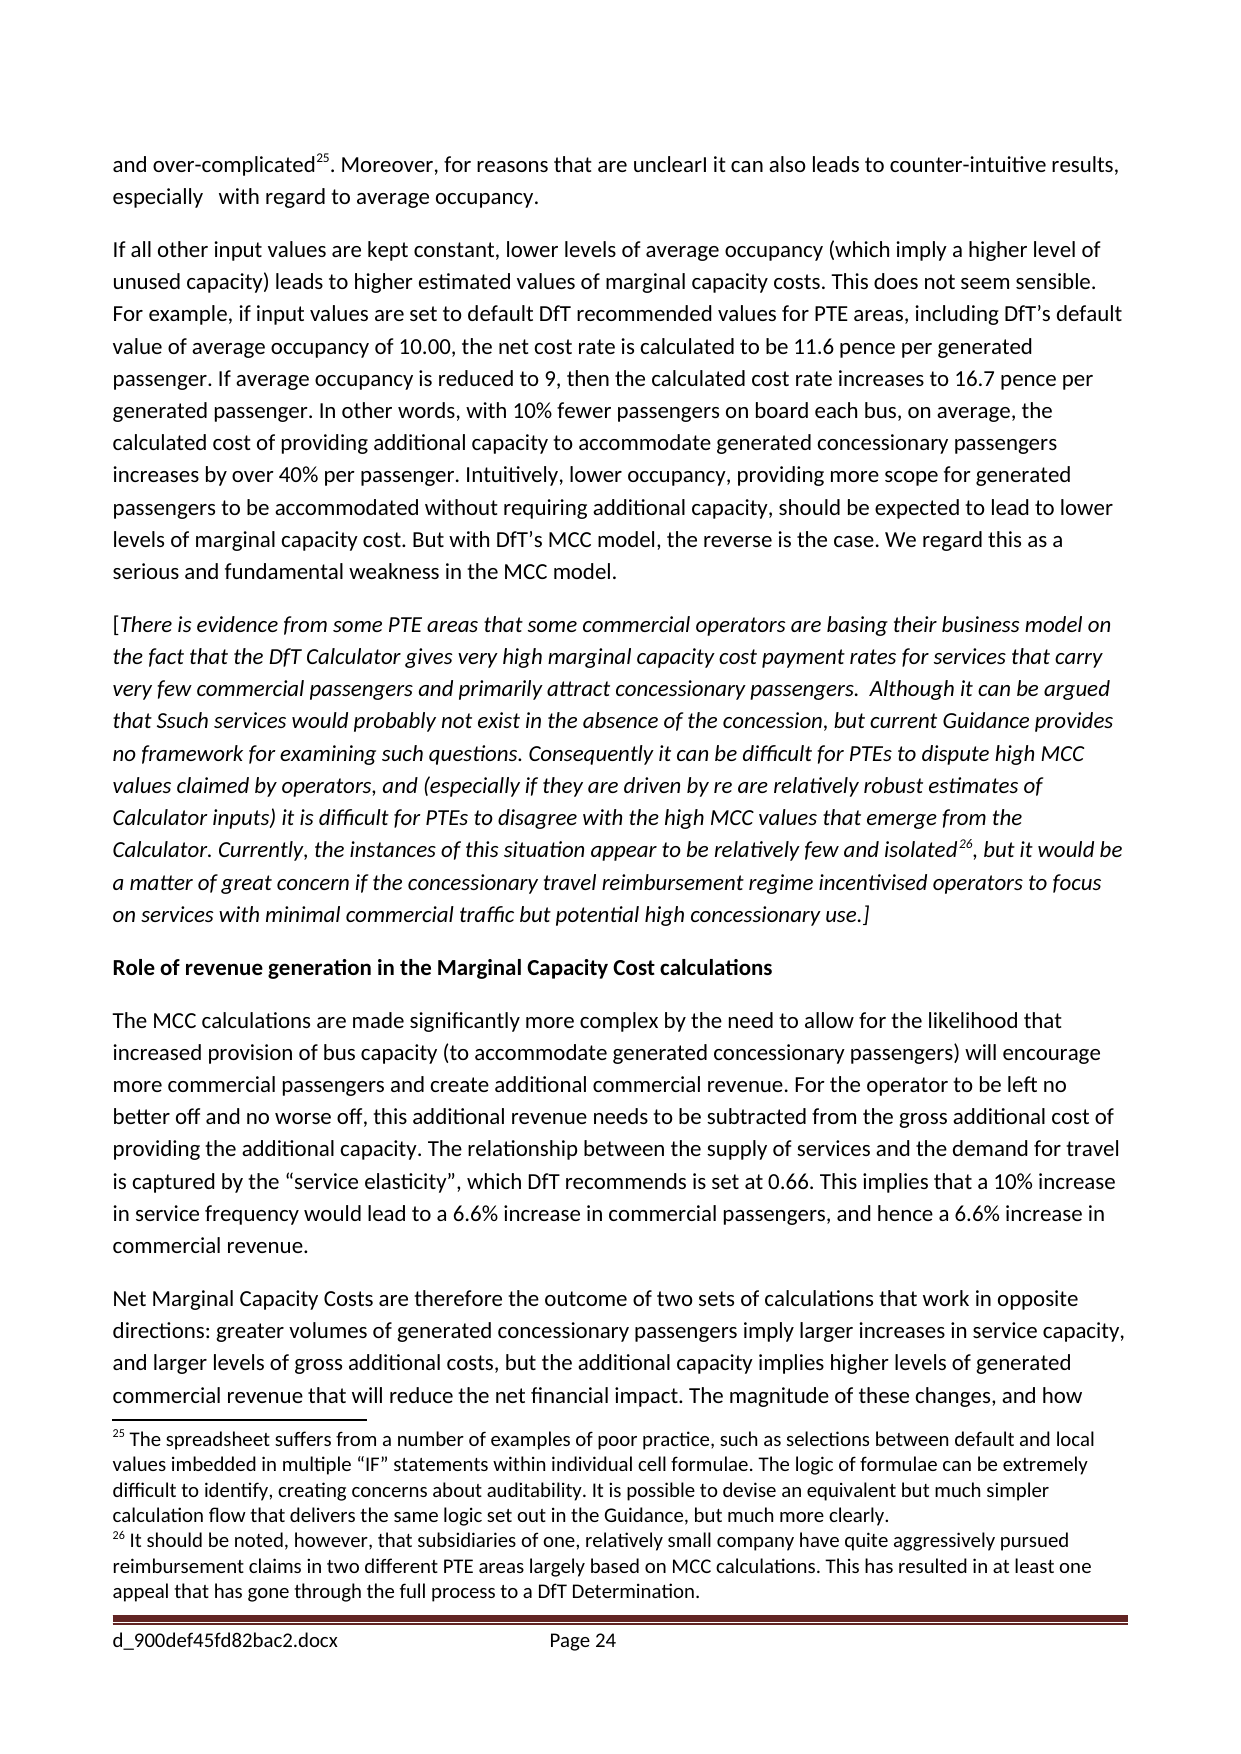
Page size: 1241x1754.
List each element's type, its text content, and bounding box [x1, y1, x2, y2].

text If all other input values are kept constant, lower levels of average occupancy (which imply a higher level of unused capacity) lead to higher estimated values of marginal capacity costs.For example, if input values are set to default DfT recommended values for PTE areas, including DfT’s default value of average occupancy of 10.00, the net cost rate is calculated to be 11.6 pence per generated passenger. If average occupancy is reduced to 9, then the calculated cost rate increases to 16.7 pence per generated passenger. In other words, with 10% fewer passengers on board each bus, on average, the calculated cost of providing additional capacity to accommodate generated concessionary passengers increases by over 40% per passenger. Intuitively, lower occupancy, providing more scope for generated passengers to be accommodated without requiring additional capacity, should be expected to lead to lower levels of marginal capacity cost. But with DfT’s MCC model, the reverse is the case. We regard this as a serious and fundamental weakness in the MCC model. [112, 235, 1128, 585]
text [112, 150, 1128, 210]
text [There is evidence from some PTE areas that some commercial operators are basing their business model on the fact that the DfT Calculator gives very high marginal capacity cost payment rates for services that carry very few commercial passengers and primarily attract concessionary passengers. uch services would not exist in the absence of the concession, current Guidance provides no framework for examining such questions, especially if therelatively robust estimates of Calculator inputs. Currently, the instances of this situation appear to be relatively few and isolated, but it would be a matter of great concern if the concessionary travel reimbursement regime incentivised operators to focus on services with minimal commercial traffic but potential high concessionary use.] [112, 610, 1128, 928]
